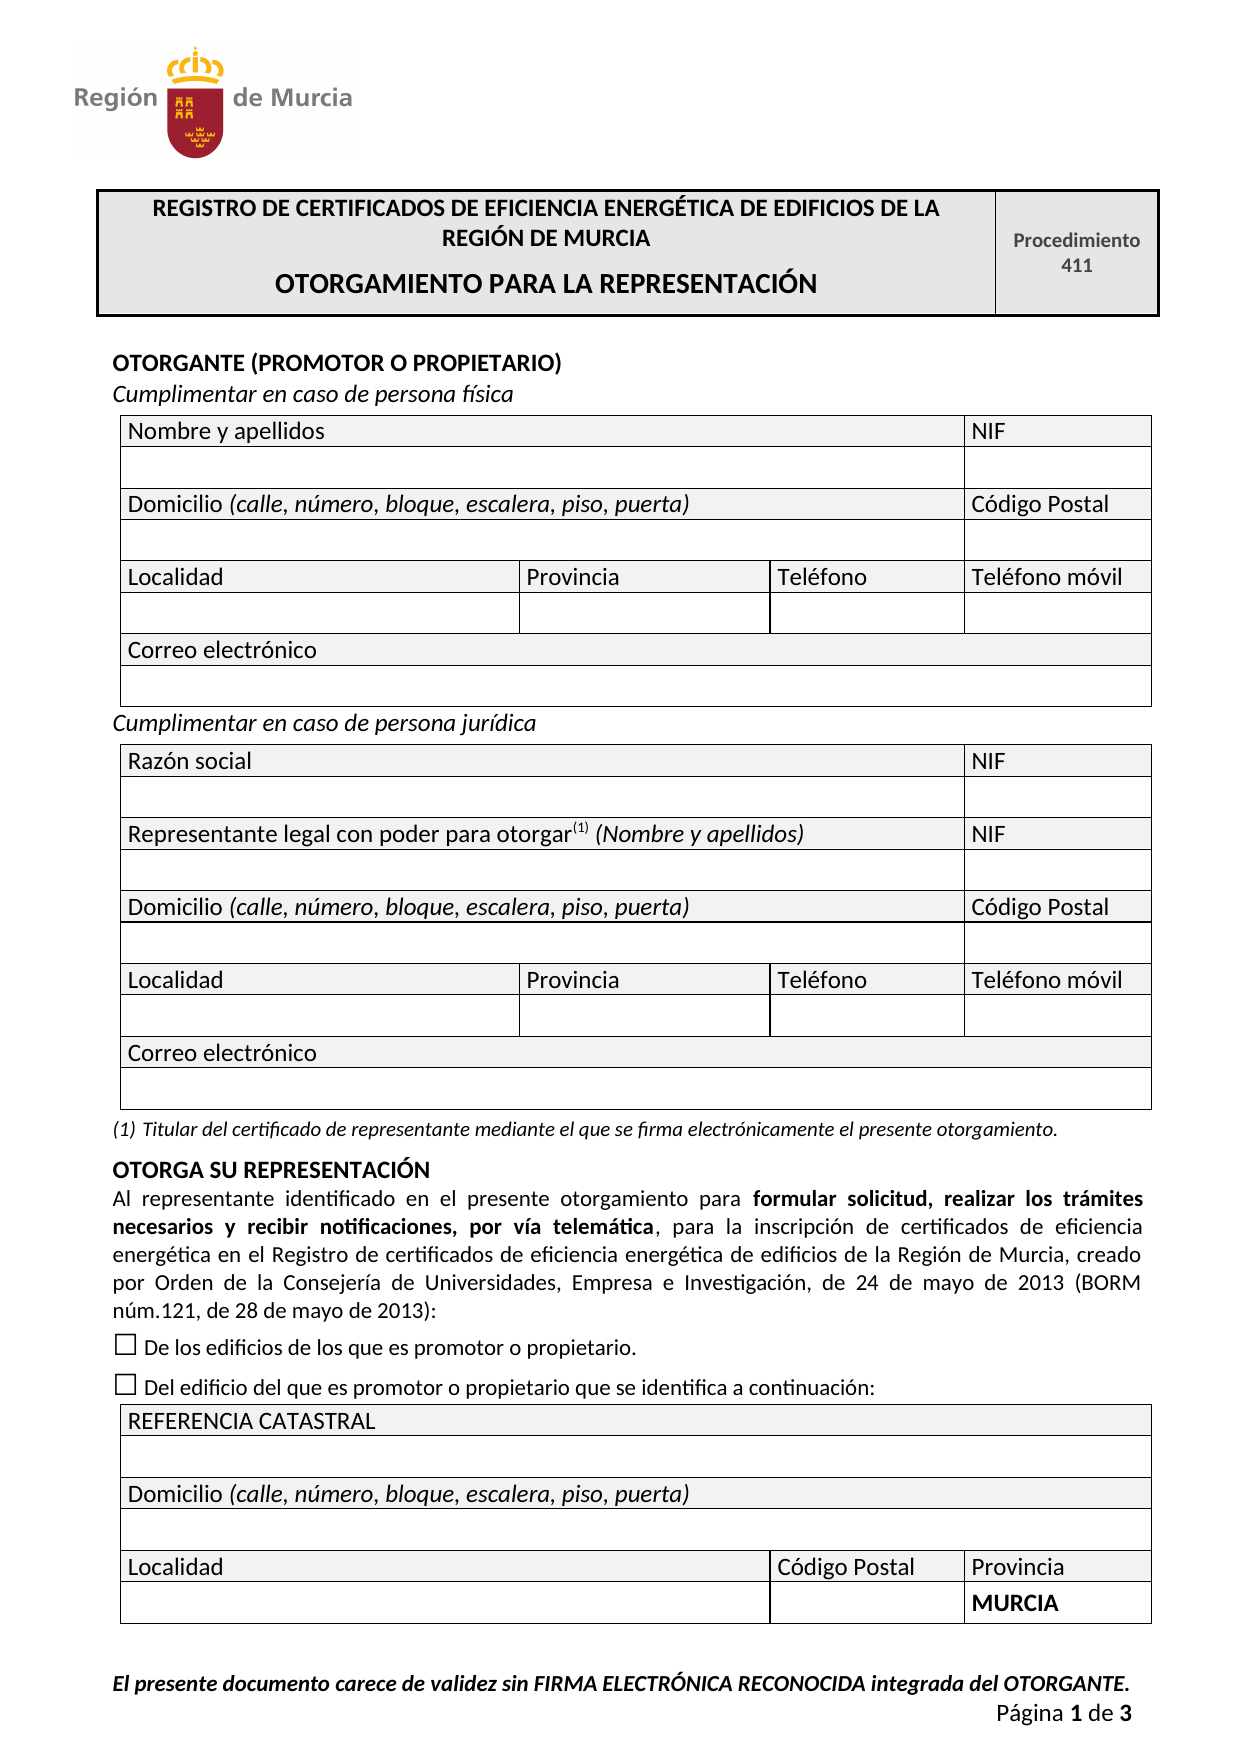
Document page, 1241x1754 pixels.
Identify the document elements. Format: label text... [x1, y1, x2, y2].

table_cell [771, 593, 964, 633]
table_cell [771, 1582, 964, 1622]
table_cell MURCIA [965, 1582, 1151, 1622]
table_header REFERENCIA CATASTRAL [121, 1405, 1151, 1435]
text OTORGA SU REPRESENTACIÓN [112, 1154, 1144, 1184]
table_cell [965, 593, 1151, 633]
table_cell [121, 1509, 1151, 1549]
table_cell Localidad [121, 561, 519, 592]
table_cell [520, 593, 769, 633]
table_cell [121, 666, 1151, 706]
text De los edificios de los que es promotor o propietario. [112, 1324, 1144, 1364]
table_cell Teléfono [771, 964, 964, 994]
table_cell [121, 850, 964, 890]
table_cell [121, 1582, 769, 1622]
table_cell Provincia [520, 964, 769, 994]
table_cell [121, 777, 964, 817]
text Cumplimentar en caso de persona jurídica [112, 707, 1144, 738]
table_cell [965, 777, 1151, 817]
text OTORGANTE (PROMOTOR O PROPIETARIO) [112, 347, 1144, 378]
table_cell Correo electrónico [121, 1037, 1151, 1067]
table_cell Código Postal [965, 489, 1151, 519]
table_cell [520, 995, 769, 1036]
table_header REGISTRO DE CERTIFICADOS DE EFICIENCIA ENERGÉTICA DE EDIFICIOS DE LA REGIÓN DE MURCIA OTORGAMIENTO PARA LA REPRESENTACIÓN [99, 192, 995, 313]
table_cell Provincia [965, 1551, 1151, 1581]
table_cell [121, 520, 964, 560]
table_cell [121, 593, 519, 633]
table_cell Localidad [121, 964, 519, 994]
text Al representante identificado en el presente otorgamiento para formular solicitud, realizar los trámites necesarios y recibir notificaciones, por vía telemática, para la inscripción de certificados de eficiencia energética en el Registro de certificados de eficiencia energética de edificios de la Región de Murcia, creado por Orden de la Consejería de Universidades, Empresa e Investigación, de 24 de mayo de 2013 (BORM núm.121, de 28 de mayo de 2013): [112, 1184, 1144, 1324]
table_header NIF [965, 416, 1151, 446]
table_cell [121, 1068, 1151, 1108]
table_cell Localidad [121, 1551, 769, 1581]
table_cell NIF [965, 818, 1151, 848]
table_cell Código Postal [771, 1551, 964, 1581]
table_cell [965, 995, 1151, 1036]
table_cell Domicilio (calle, número, bloque, escalera, piso, puerta) [121, 891, 964, 921]
text Del edificio del que es promotor o propietario que se identifica a continuación: [112, 1364, 1144, 1404]
list Titular del certificado de representante mediante el que se firma electrónicamente el presente otorgamiento. [112, 1116, 1161, 1141]
table_cell [121, 995, 519, 1036]
table_cell [965, 923, 1151, 963]
table_cell Código Postal [965, 891, 1151, 921]
text Cumplimentar en caso de persona física [112, 378, 1144, 408]
table_cell [965, 850, 1151, 890]
table_header Procedimiento 411 [996, 192, 1157, 313]
table_cell Provincia [520, 561, 769, 592]
table_header Nombre y apellidos [121, 416, 964, 446]
table_cell Domicilio (calle, número, bloque, escalera, piso, puerta) [121, 489, 964, 519]
table_cell [965, 447, 1151, 487]
table_cell Domicilio (calle, número, bloque, escalera, piso, puerta) [121, 1478, 1151, 1508]
table_cell [121, 923, 964, 963]
table_header Razón social [121, 745, 964, 776]
table_header NIF [965, 745, 1151, 776]
picture [71, 44, 356, 160]
table_cell Teléfono móvil [965, 561, 1151, 592]
table_cell [121, 1436, 1151, 1477]
table_cell Teléfono [771, 561, 964, 592]
table_cell Representante legal con poder para otorgar(1) (Nombre y apellidos) [121, 818, 964, 848]
table_cell Teléfono móvil [965, 964, 1151, 994]
table_cell [121, 447, 964, 487]
table_cell Correo electrónico [121, 634, 1151, 665]
table_cell [965, 520, 1151, 560]
table_cell [771, 995, 964, 1036]
